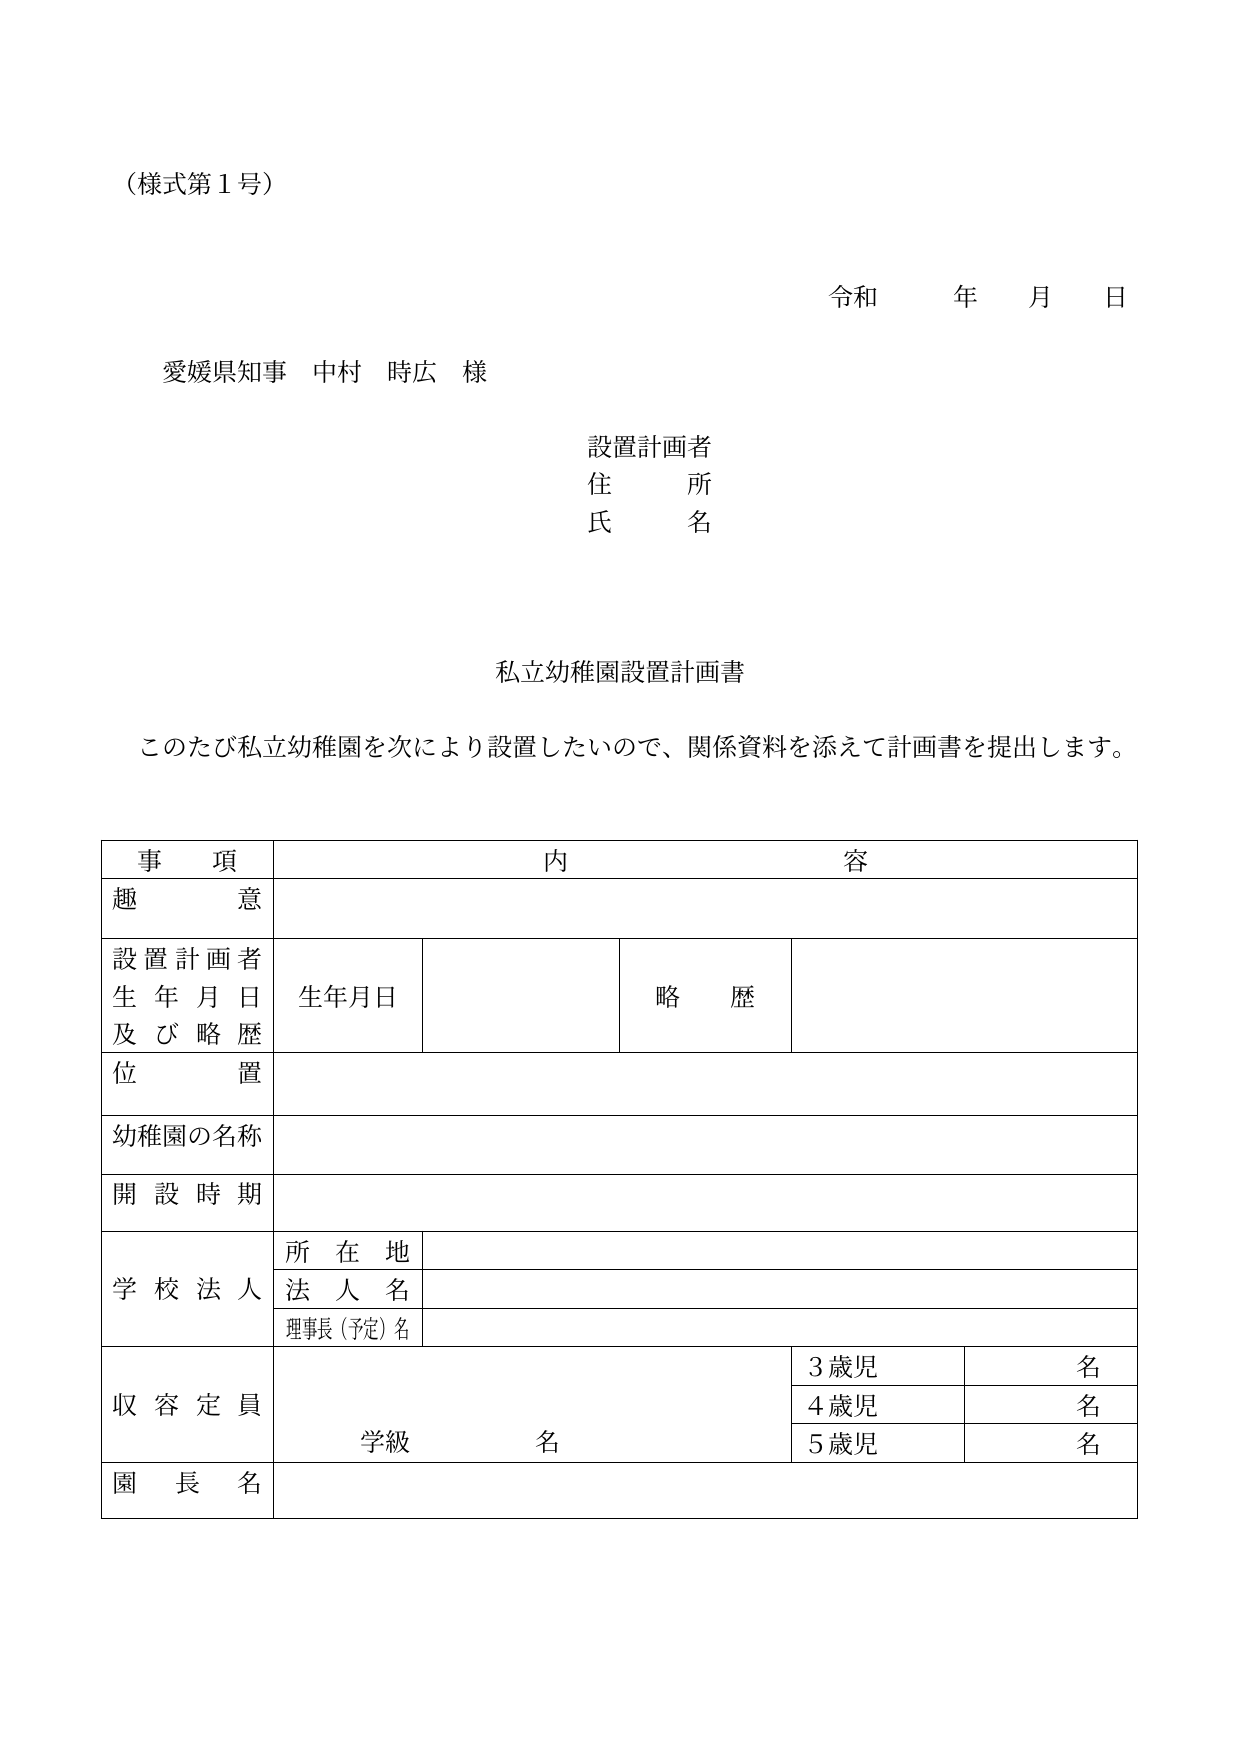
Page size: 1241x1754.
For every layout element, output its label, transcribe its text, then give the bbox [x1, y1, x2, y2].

table_cell 生年月日 [274, 939, 422, 1052]
table_cell 理事長（予定）名 [274, 1309, 422, 1346]
table_cell 名 [965, 1386, 1137, 1423]
table_cell [792, 939, 1137, 1052]
table_cell ３歳児 [792, 1347, 964, 1385]
text 私立幼稚園設置計画書 [112, 652, 1128, 689]
table_cell 略 歴 [620, 939, 791, 1052]
table_cell 開設時期 [102, 1175, 273, 1231]
table_cell 設置計画者 生年月日 及び略歴 [102, 939, 273, 1052]
table_cell [274, 1175, 1137, 1231]
text （様式第１号） [112, 164, 1128, 202]
text 設置計画者 [112, 427, 1128, 464]
table_cell 趣意 [102, 879, 273, 938]
table_cell 園長名 [102, 1463, 273, 1518]
table_cell 位置 [102, 1053, 273, 1114]
table_cell [274, 1463, 1137, 1518]
table_cell [423, 939, 619, 1052]
text 氏 名 [112, 502, 1128, 539]
table_cell [274, 1116, 1137, 1173]
table_cell 所 在 地 [274, 1232, 422, 1269]
table_cell 学級 名 [274, 1347, 791, 1462]
table_cell 幼稚園の名称 [102, 1116, 273, 1173]
table_cell ４歳児 [792, 1386, 964, 1423]
table_header 事項 [102, 841, 273, 878]
table_cell 名 [965, 1347, 1137, 1385]
table_cell [274, 1053, 1137, 1114]
table_cell 法 人 名 [274, 1270, 422, 1308]
table_cell 収容定員 [102, 1347, 273, 1462]
text このたび私立幼稚園を次により設置したいので、関係資料を添えて計画書を提出します。 [112, 727, 1128, 764]
table_cell [423, 1232, 1137, 1269]
table_cell [423, 1309, 1137, 1346]
table_cell 名 [965, 1424, 1137, 1462]
text 令和 年 月 日 [112, 277, 1128, 314]
text 愛媛県知事 中村 時広 様 [112, 352, 1128, 389]
table_cell 学校法人 [102, 1232, 273, 1346]
table_header 内 容 [274, 841, 1137, 878]
table_cell ５歳児 [792, 1424, 964, 1462]
table_cell [274, 879, 1137, 938]
text 住 所 [112, 464, 1128, 502]
table_cell [423, 1270, 1137, 1308]
